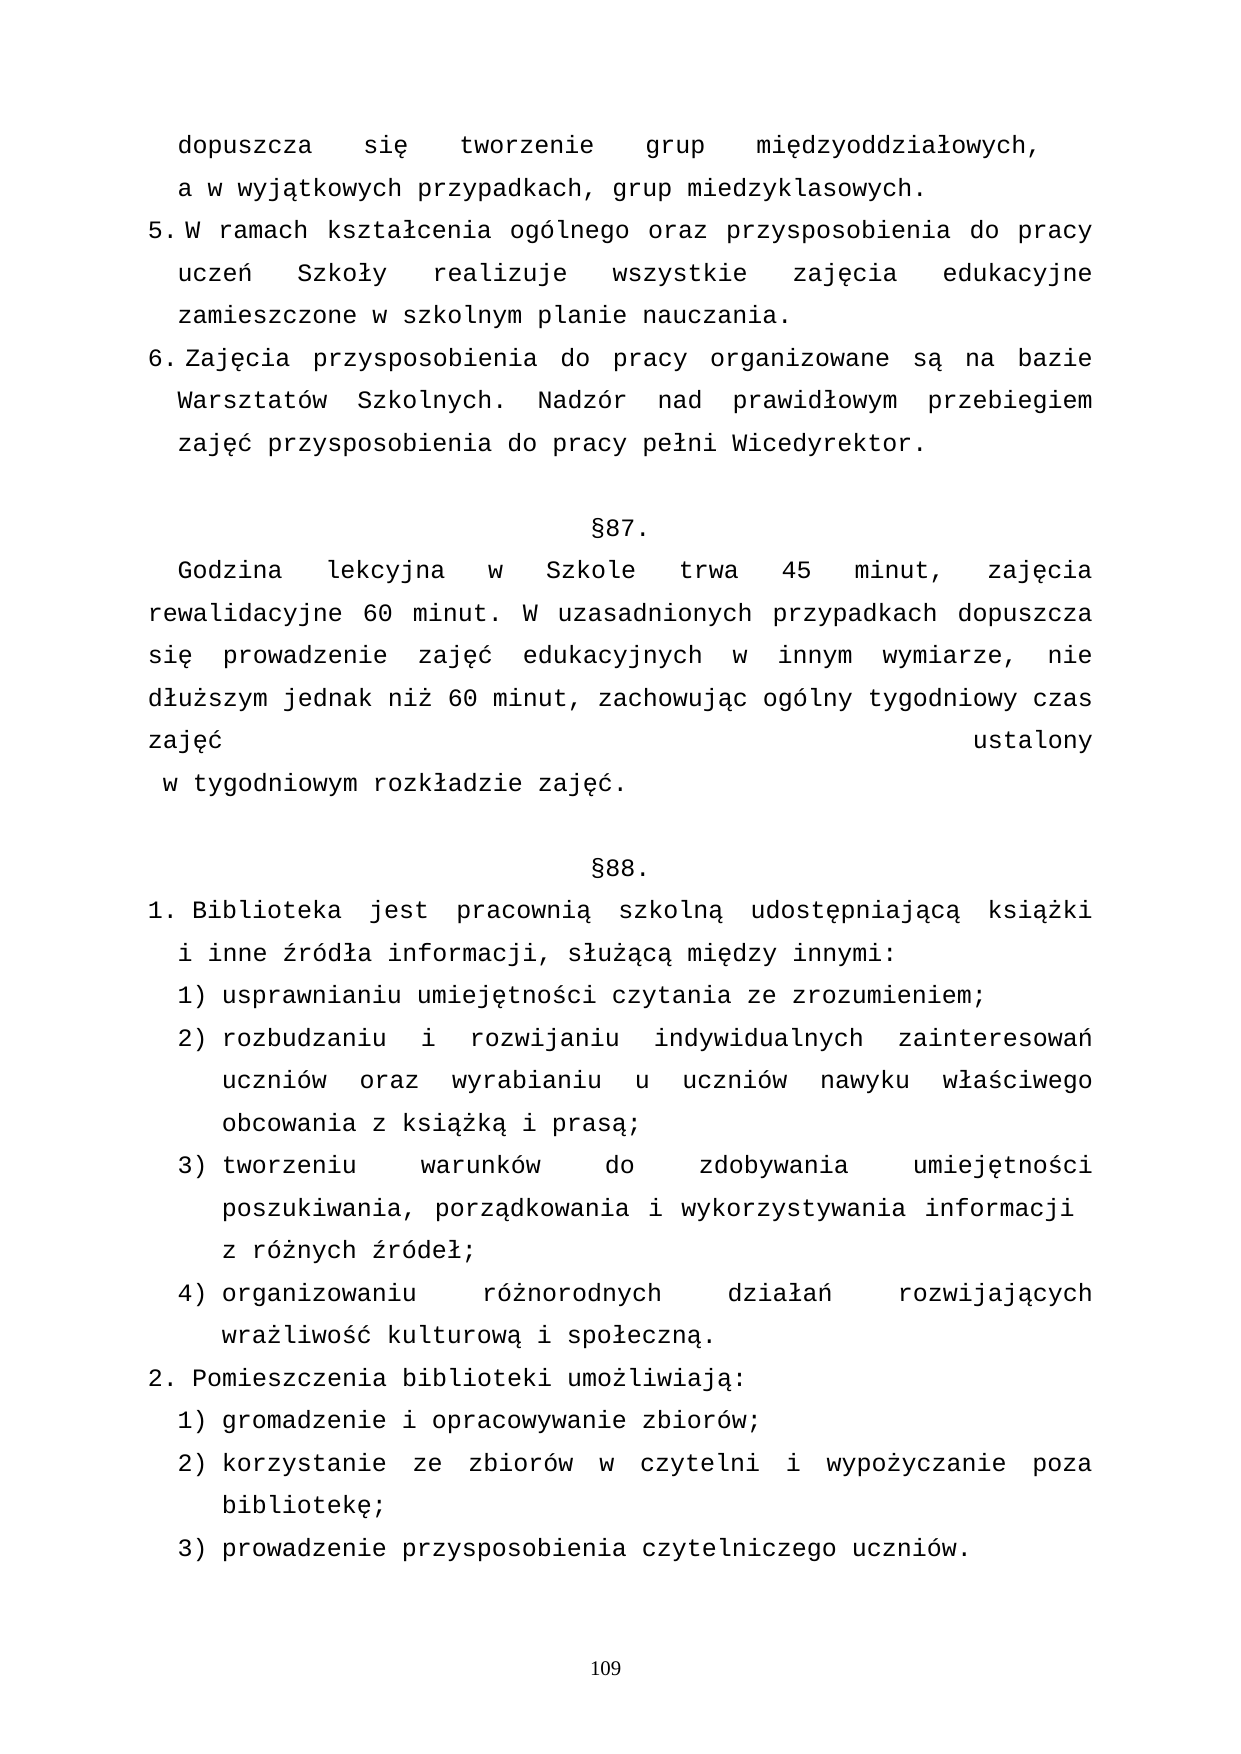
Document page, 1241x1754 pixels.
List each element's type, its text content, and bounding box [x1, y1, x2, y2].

list rozbudzaniu i rozwijaniu indywidualnych zainteresowań uczniów oraz wyrabianiu u uczniów nawyku właściwego obcowania z książką i prasą; [177, 1025, 1093, 1139]
list Biblioteka jest pracownią szkolną udostępniającą książki i inne źródła informacji, służącą między innymi: [148, 898, 1093, 969]
list gromadzenie i opracowywanie zbiorów; [177, 1408, 1093, 1436]
list usprawnianiu umiejętności czytania ze zrozumieniem; [177, 983, 1093, 1011]
list Pomieszczenia biblioteki umożliwiają: [148, 1365, 1093, 1394]
list W ramach kształcenia ogólnego oraz przysposobienia do pracy uczeń Szkoły realizuje wszystkie zajęcia edukacyjne zamieszczone w szkolnym planie nauczania. [148, 218, 1093, 331]
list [148, 133, 1093, 204]
list organizowaniu różnorodnych działań rozwijających wrażliwość kulturową i społeczną. [177, 1280, 1093, 1351]
text Godzina lekcyjna w Szkole trwa 45 minut, zajęcia rewalidacyjne 60 minut. W uzasadnionych przypadkach dopuszcza się prowadzenie zajęć edukacyjnych w innym wymiarze, nie dłuższym jednak niż 60 minut, zachowując ogólny tygodniowy czas zajęć ustalony w tygodniowym rozkładzie zajęć. [148, 558, 1093, 799]
text §88. [148, 855, 1093, 884]
list tworzeniu warunków do zdobywania umiejętności poszukiwania, porządkowania i wykorzystywania informacji z różnych źródeł; [177, 1153, 1093, 1266]
list prowadzenie przysposobienia czytelniczego uczniów. [177, 1535, 1093, 1564]
list Zajęcia przysposobienia do pracy organizowane są na bazie Warsztatów Szkolnych. Nadzór nad prawidłowym przebiegiem zajęć przysposobienia do pracy pełni Wicedyrektor. [148, 345, 1093, 459]
text §87. [148, 515, 1093, 544]
list korzystanie ze zbiorów w czytelni i wypożyczanie poza bibliotekę; [177, 1450, 1093, 1521]
